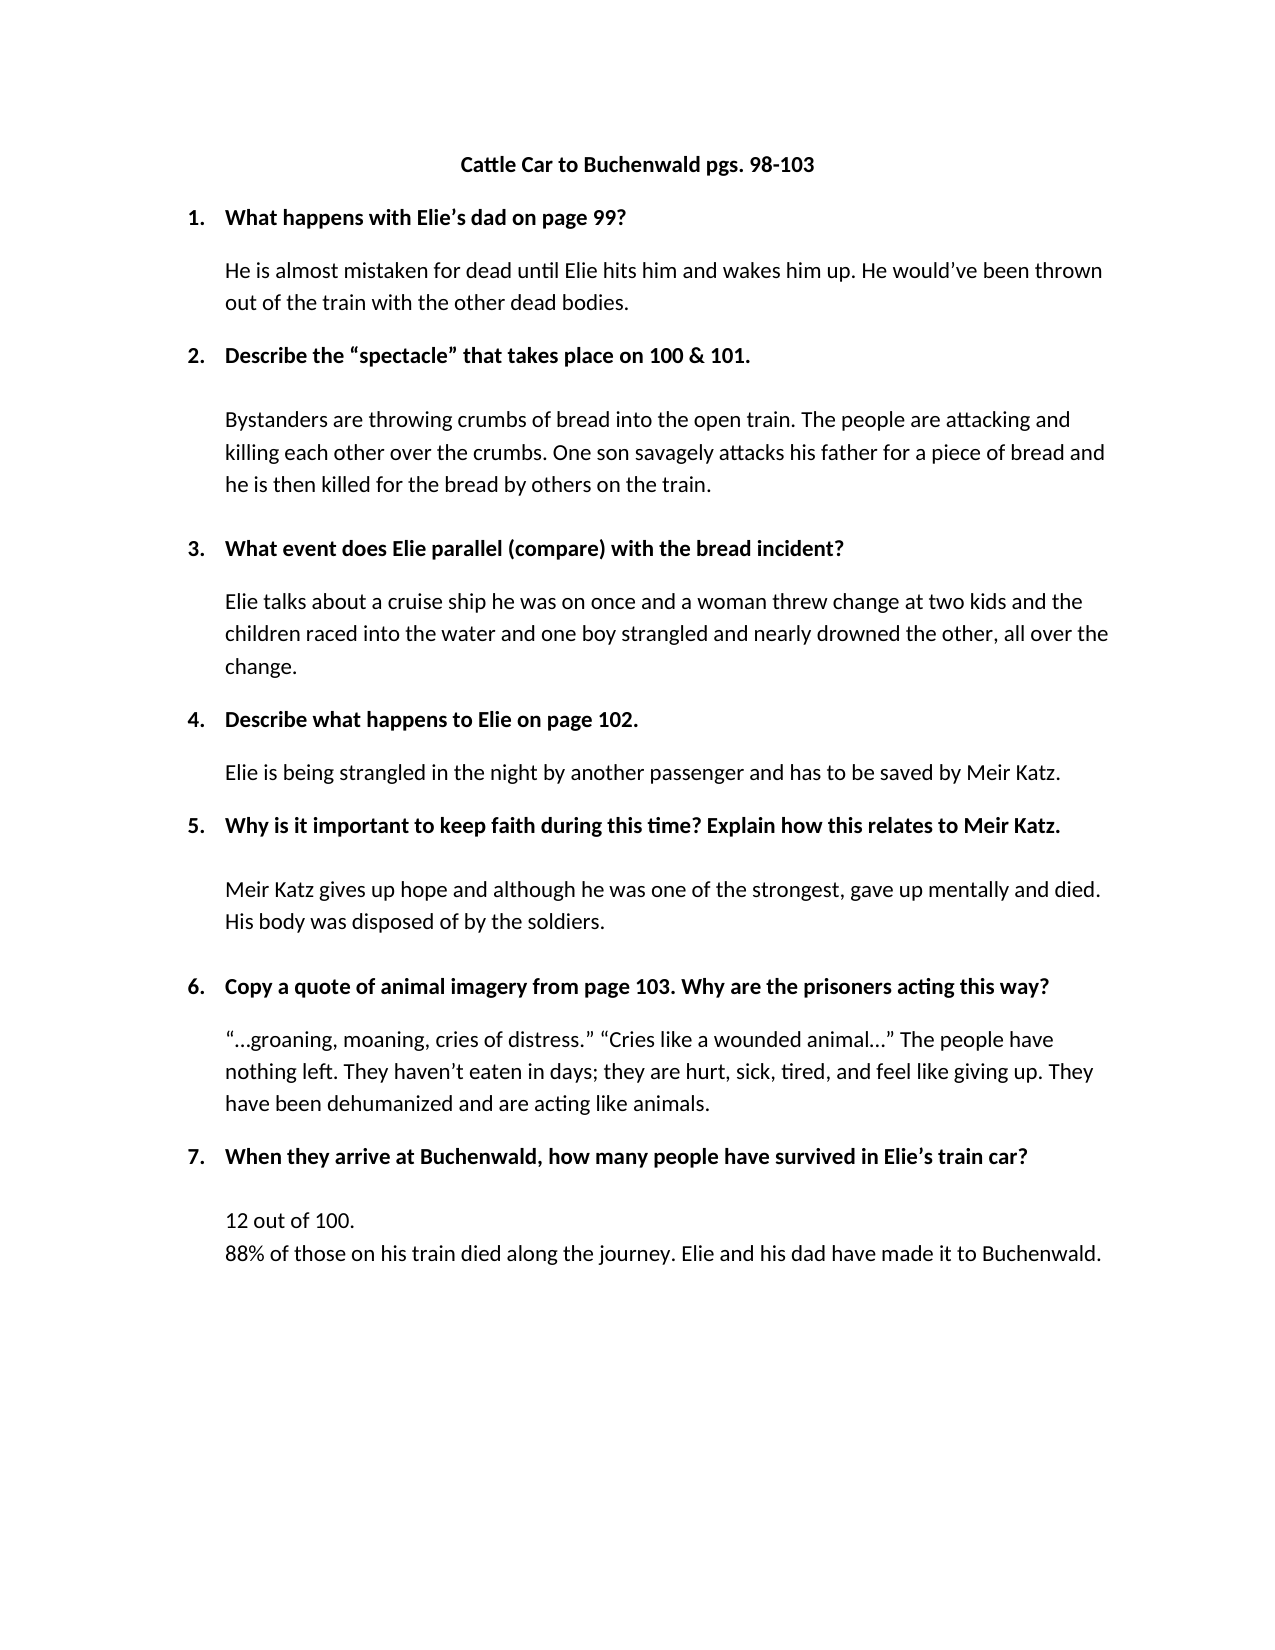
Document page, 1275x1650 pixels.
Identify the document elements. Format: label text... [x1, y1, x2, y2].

list What event does Elie parallel (compare) with the bread incident? [187, 534, 1125, 562]
text Elie talks about a cruise ship he was on once and a woman threw change at two kids and the children raced into the water and one boy strangled and nearly drowned the other, all over the change. [225, 587, 1125, 680]
text “…groaning, moaning, cries of distress.” “Cries like a wounded animal…” The people have nothing left. They haven’t eaten in days; they are hurt, sick, tired, and feel like giving up. They have been dehumanized and are acting like animals. [225, 1025, 1125, 1117]
list Meir Katz gives up hope and although he was one of the strongest, gave up mentally and died. His body was disposed of by the soldiers. [225, 875, 1125, 935]
list Why is it important to keep faith during this time? Explain how this relates to Meir Katz. [187, 811, 1125, 839]
text Elie is being strangled in the night by another passenger and has to be saved by Meir Katz. [225, 758, 1125, 786]
text He is almost mistaken for dead until Elie hits him and wakes him up. He would’ve been thrown out of the train with the other dead bodies. [225, 256, 1125, 316]
text Cattle Car to Buchenwald pgs. 98-103 [150, 150, 1125, 178]
list Describe what happens to Elie on page 102. [187, 705, 1125, 733]
list 12 out of 100. [225, 1207, 1125, 1234]
list Bystanders are throwing crumbs of bread into the open train. The people are attacking and killing each other over the crumbs. One son savagely attacks his father for a piece of bread and he is then killed for the bread by others on the train. [225, 406, 1125, 498]
list Copy a quote of animal imagery from page 103. Why are the prisoners acting this way? [187, 972, 1125, 1000]
list 88% of those on his train died along the journey. Elie and his dad have made it to Buchenwald. [225, 1239, 1125, 1267]
list When they arrive at Buchenwald, how many people have survived in Elie’s train car? [187, 1142, 1125, 1170]
list Describe the “spectacle” that takes place on 100 & 101. [187, 341, 1125, 369]
list What happens with Elie’s dad on page 99? [187, 203, 1125, 231]
